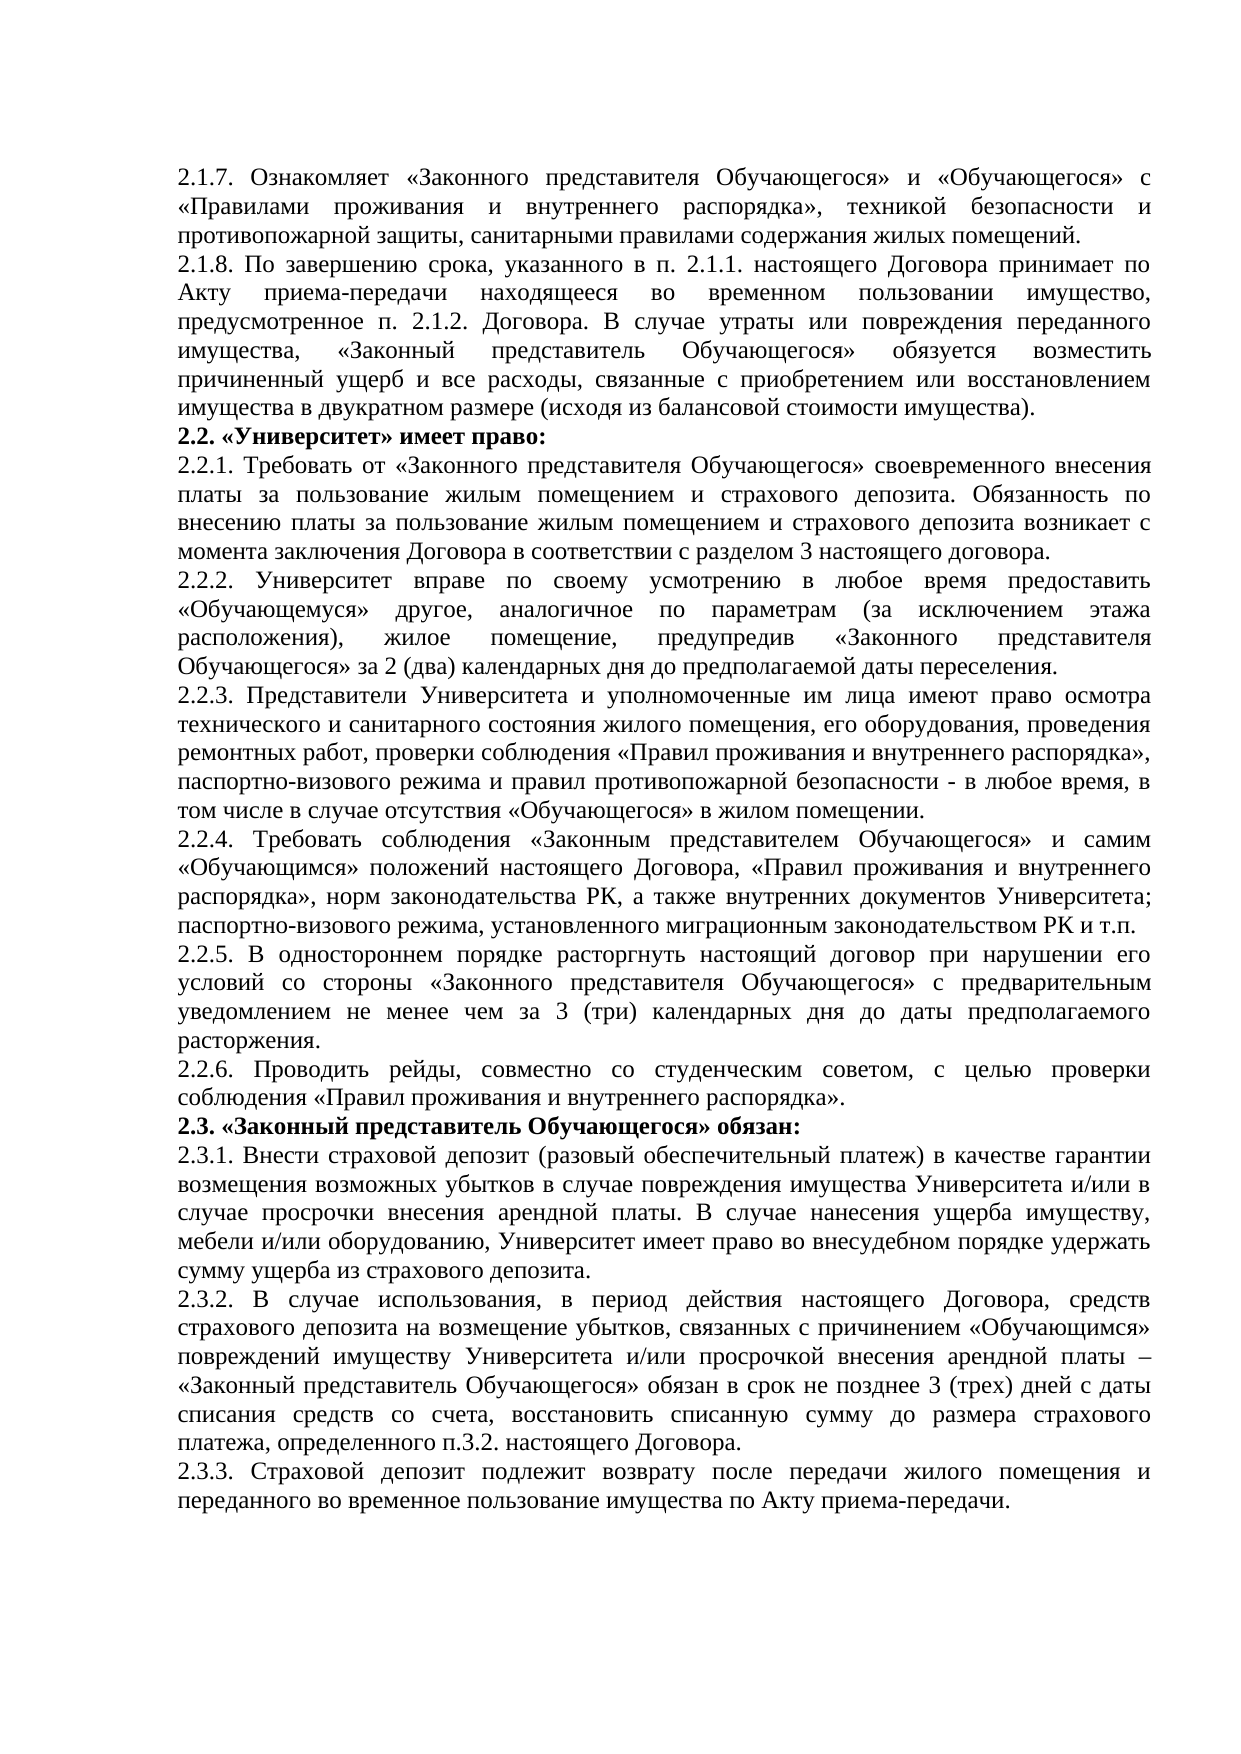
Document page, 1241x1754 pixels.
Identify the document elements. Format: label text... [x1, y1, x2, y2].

text 2.3.3. Страховой депозит подлежит возврату после передачи жилого помещения и переданного во временное пользование имущества по Акту приема-передачи. [177, 1456, 1152, 1514]
text 2.1.7. Ознакомляет «Законного представителя Обучающегося» и «Обучающегося» с «Правилами проживания и внутреннего распорядка», техникой безопасности и противопожарной защиты, санитарными правилами содержания жилых помещений. [177, 162, 1152, 249]
text 2.3.2. В случае использования, в период действия настоящего Договора, средств страхового депозита на возмещение убытков, связанных с причинением «Обучающимся» повреждений имуществу Университета и/или просрочкой внесения арендной платы – «Законный представитель Обучающегося» обязан в срок не позднее 3 (трех) дней с даты списания средств со счета, восстановить списанную сумму до размера страхового платежа, определенного п.3.2. настоящего Договора. [177, 1284, 1152, 1456]
text 2.3.1. Внести страховой депозит (разовый обеспечительный платеж) в качестве гарантии возмещения возможных убытков в случае повреждения имущества Университета и/или в случае просрочки внесения арендной платы. В случае нанесения ущерба имуществу, мебели и/или оборудованию, Университет имеет право во внесудебном порядке удержать сумму ущерба из страхового депозита. [177, 1140, 1152, 1284]
text 2.2.1. Требовать от «Законного представителя Обучающегося» своевременного внесения платы за пользование жилым помещением и страхового депозита. Обязанность по внесению платы за пользование жилым помещением и страхового депозита возникает с момента заключения Договора в соответствии с разделом 3 настоящего договора. [177, 450, 1152, 565]
text 2.2.5. В одностороннем порядке расторгнуть настоящий договор при нарушении его условий со стороны «Законного представителя Обучающегося» с предварительным уведомлением не менее чем за 3 (три) календарных дня до даты предполагаемого расторжения. [177, 939, 1152, 1054]
text 2.3. «Законный представитель Обучающегося» обязан: [177, 1111, 1152, 1140]
text 2.2.2. Университет вправе по своему усмотрению в любое время предоставить «Обучающемуся» другое, аналогичное по параметрам (за исключением этажа расположения), жилое помещение, предупредив «Законного представителя Обучающегося» за 2 (два) календарных дня до предполагаемой даты переселения. [177, 565, 1152, 680]
text 2.2.4. Требовать соблюдения «Законным представителем Обучающегося» и самим «Обучающимся» положений настоящего Договора, «Правил проживания и внутреннего распорядка», норм законодательства РК, а также внутренних документов Университета; паспортно-визового режима, установленного миграционным законодательством РК и т.п. [177, 824, 1152, 939]
text 2.2.6. Проводить рейды, совместно со студенческим советом, с целью проверки соблюдения «Правил проживания и внутреннего распорядка». [177, 1054, 1152, 1111]
text 2.2.3. Представители Университета и уполномоченные им лица имеют право осмотра технического и санитарного состояния жилого помещения, его оборудования, проведения ремонтных работ, проверки соблюдения «Правил проживания и внутреннего распорядка», паспортно-визового режима и правил противопожарной безопасности - в любое время, в том числе в случае отсутствия «Обучающегося» в жилом помещении. [177, 680, 1152, 824]
text 2.1.8. По завершению срока, указанного в п. 2.1.1. настоящего Договора принимает по Акту приема-передачи находящееся во временном пользовании имущество, предусмотренное п. 2.1.2. Договора. В случае утраты или повреждения переданного имущества, «Законный представитель Обучающегося» обязуется возместить причиненный ущерб и все расходы, связанные с приобретением или восстановлением имущества в двукратном размере (исходя из балансовой стоимости имущества). [177, 249, 1152, 421]
text 2.2. «Университет» имеет право: [177, 421, 1152, 450]
